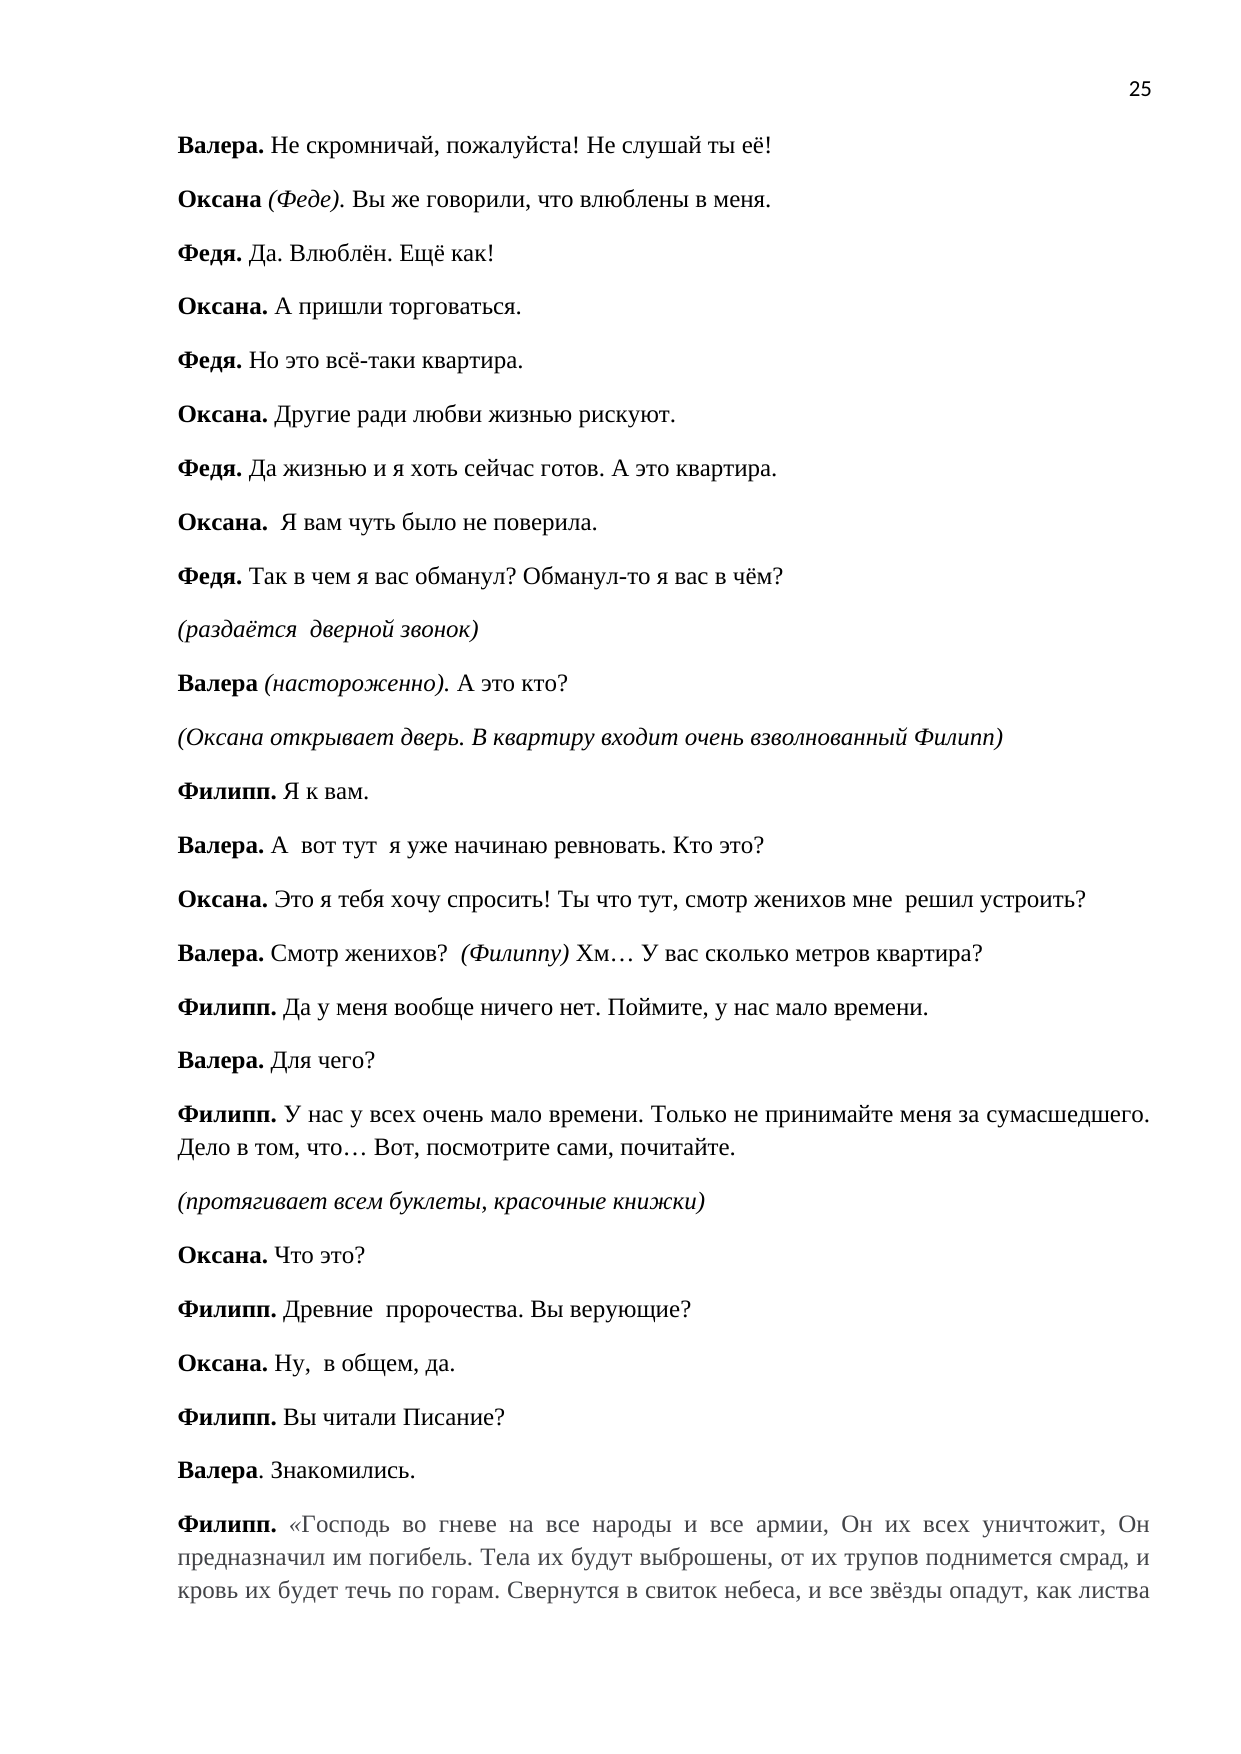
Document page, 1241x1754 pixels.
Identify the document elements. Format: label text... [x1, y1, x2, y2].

text Филипп. Вы читали Писание? [177, 1402, 1152, 1430]
text (протягивает всем буклеты, красочные книжки) [177, 1186, 1152, 1215]
text Валера. А вот тут я уже начинаю ревновать. Кто это? [177, 830, 1152, 859]
text Филипп. Да у меня вообще ничего нет. Поймите, у нас мало времени. [177, 992, 1152, 1020]
text Валера. Знакомились. [177, 1455, 1152, 1484]
text Филипп. Древние пророчества. Вы верующие? [177, 1294, 1152, 1323]
text (раздаётся дверной звонок) [177, 614, 1152, 643]
text Валера. Смотр женихов? (Филиппу) Хм… У вас сколько метров квартира? [177, 938, 1152, 966]
text Оксана. Другие ради любви жизнью рискуют. [177, 399, 1152, 428]
text Оксана. А пришли торговаться. [177, 291, 1152, 320]
text Валера (настороженно). А это кто? [177, 668, 1152, 697]
text Оксана. Что это? [177, 1240, 1152, 1269]
text Федя. Так в чем я вас обманул? Обманул-то я вас в чём? [177, 561, 1152, 589]
text Оксана. Ну, в общем, да. [177, 1348, 1152, 1376]
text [177, 1509, 1152, 1542]
text Федя. Но это всё-таки квартира. [177, 345, 1152, 374]
text Оксана. Это я тебя хочу спросить! Ты что тут, смотр женихов мне решил устроить? [177, 884, 1152, 913]
text Оксана. Я вам чуть было не поверила. [177, 507, 1152, 536]
text Филипп. Я к вам. [177, 776, 1152, 805]
text (Оксана открывает дверь. В квартиру входит очень взволнованный Филипп) [177, 722, 1152, 751]
text Валера. Для чего? [177, 1045, 1152, 1074]
text Федя. Да жизнью и я хоть сейчас готов. А это квартира. [177, 453, 1152, 482]
text Оксана (Феде). Вы же говорили, что влюблены в меня. [177, 184, 1152, 212]
text Федя. Да. Влюблён. Ещё как! [177, 238, 1152, 266]
text Валера. Не скромничай, пожалуйста! Не слушай ты её! [177, 130, 1152, 159]
text Филипп. У нас у всех очень мало времени. Только не принимайте меня за сумасшедшего. Дело в том, что… Вот, посмотрите сами, почитайте. [177, 1099, 1152, 1161]
